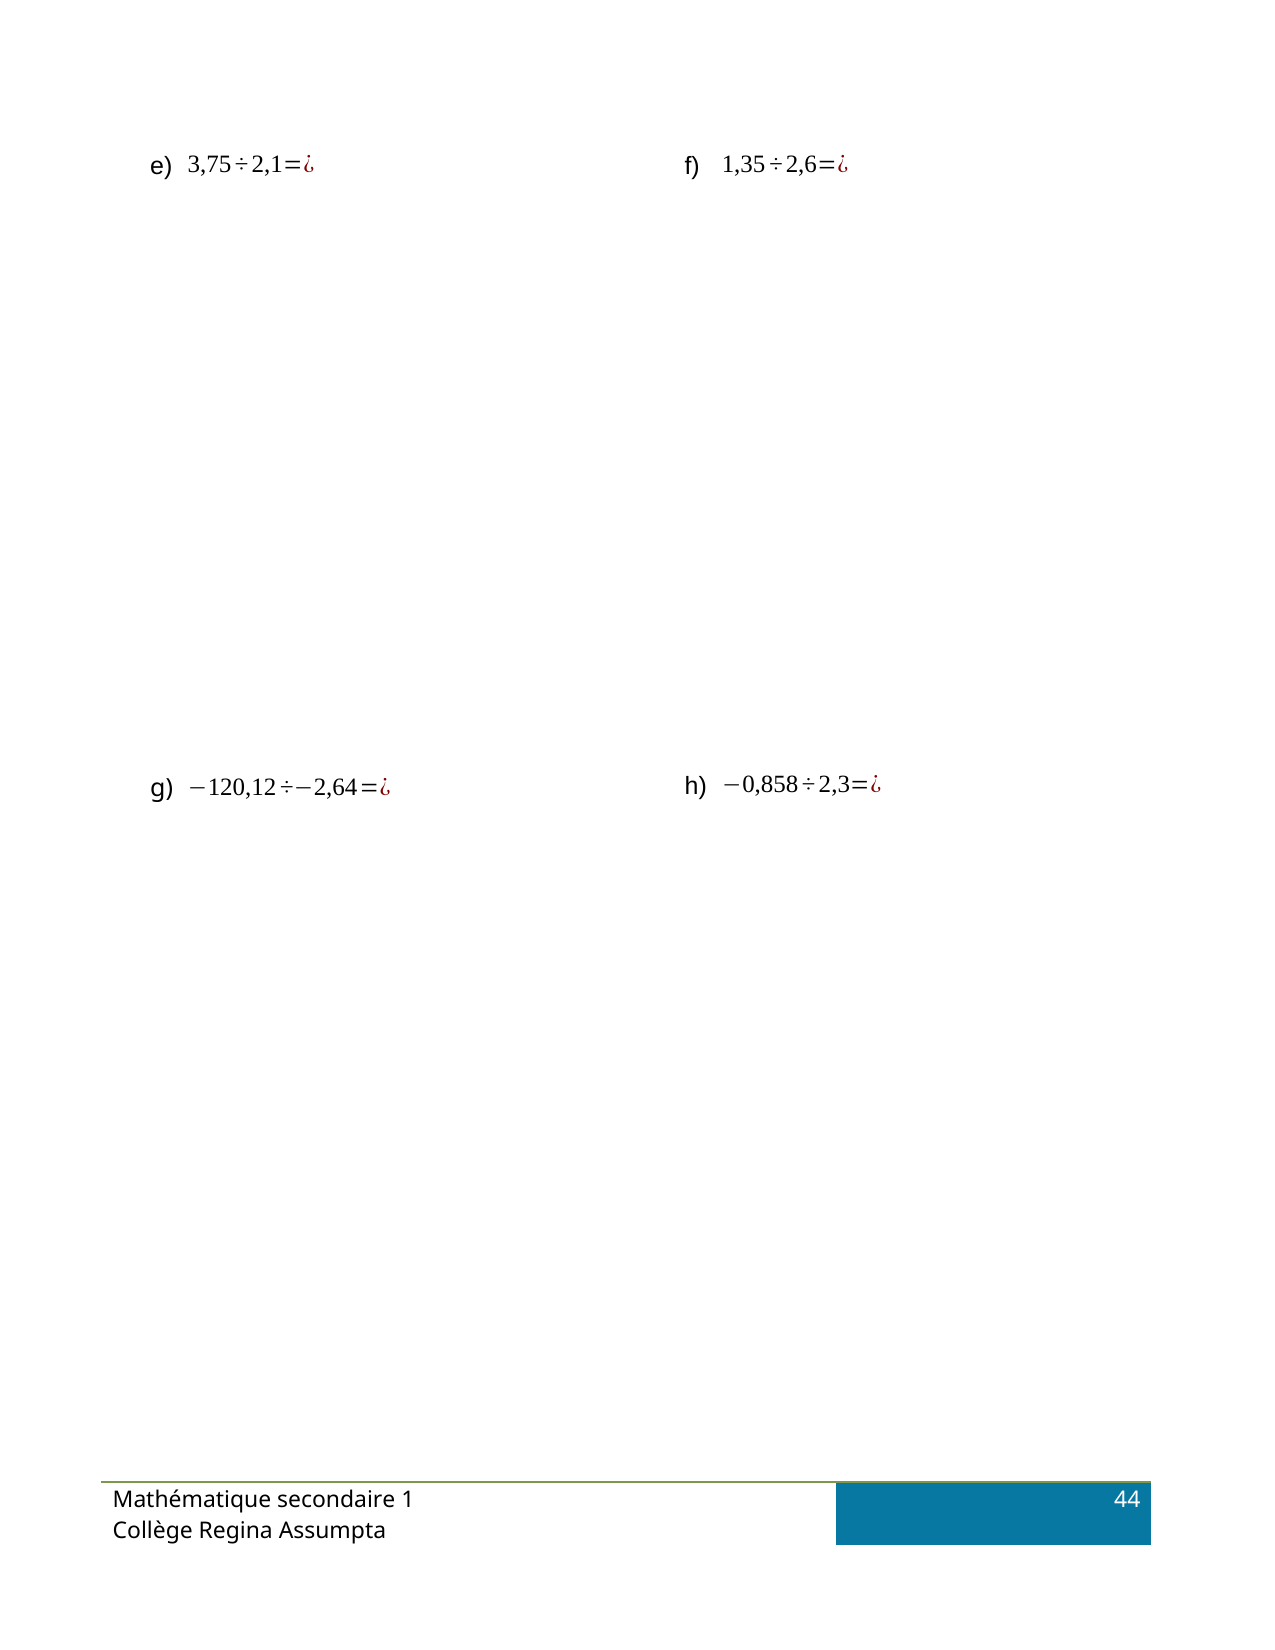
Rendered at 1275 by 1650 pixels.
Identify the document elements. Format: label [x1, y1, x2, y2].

table_cell [636, 150, 1170, 770]
table_cell [101, 150, 636, 770]
table_cell [101, 770, 636, 1390]
table_cell [636, 770, 1170, 1390]
